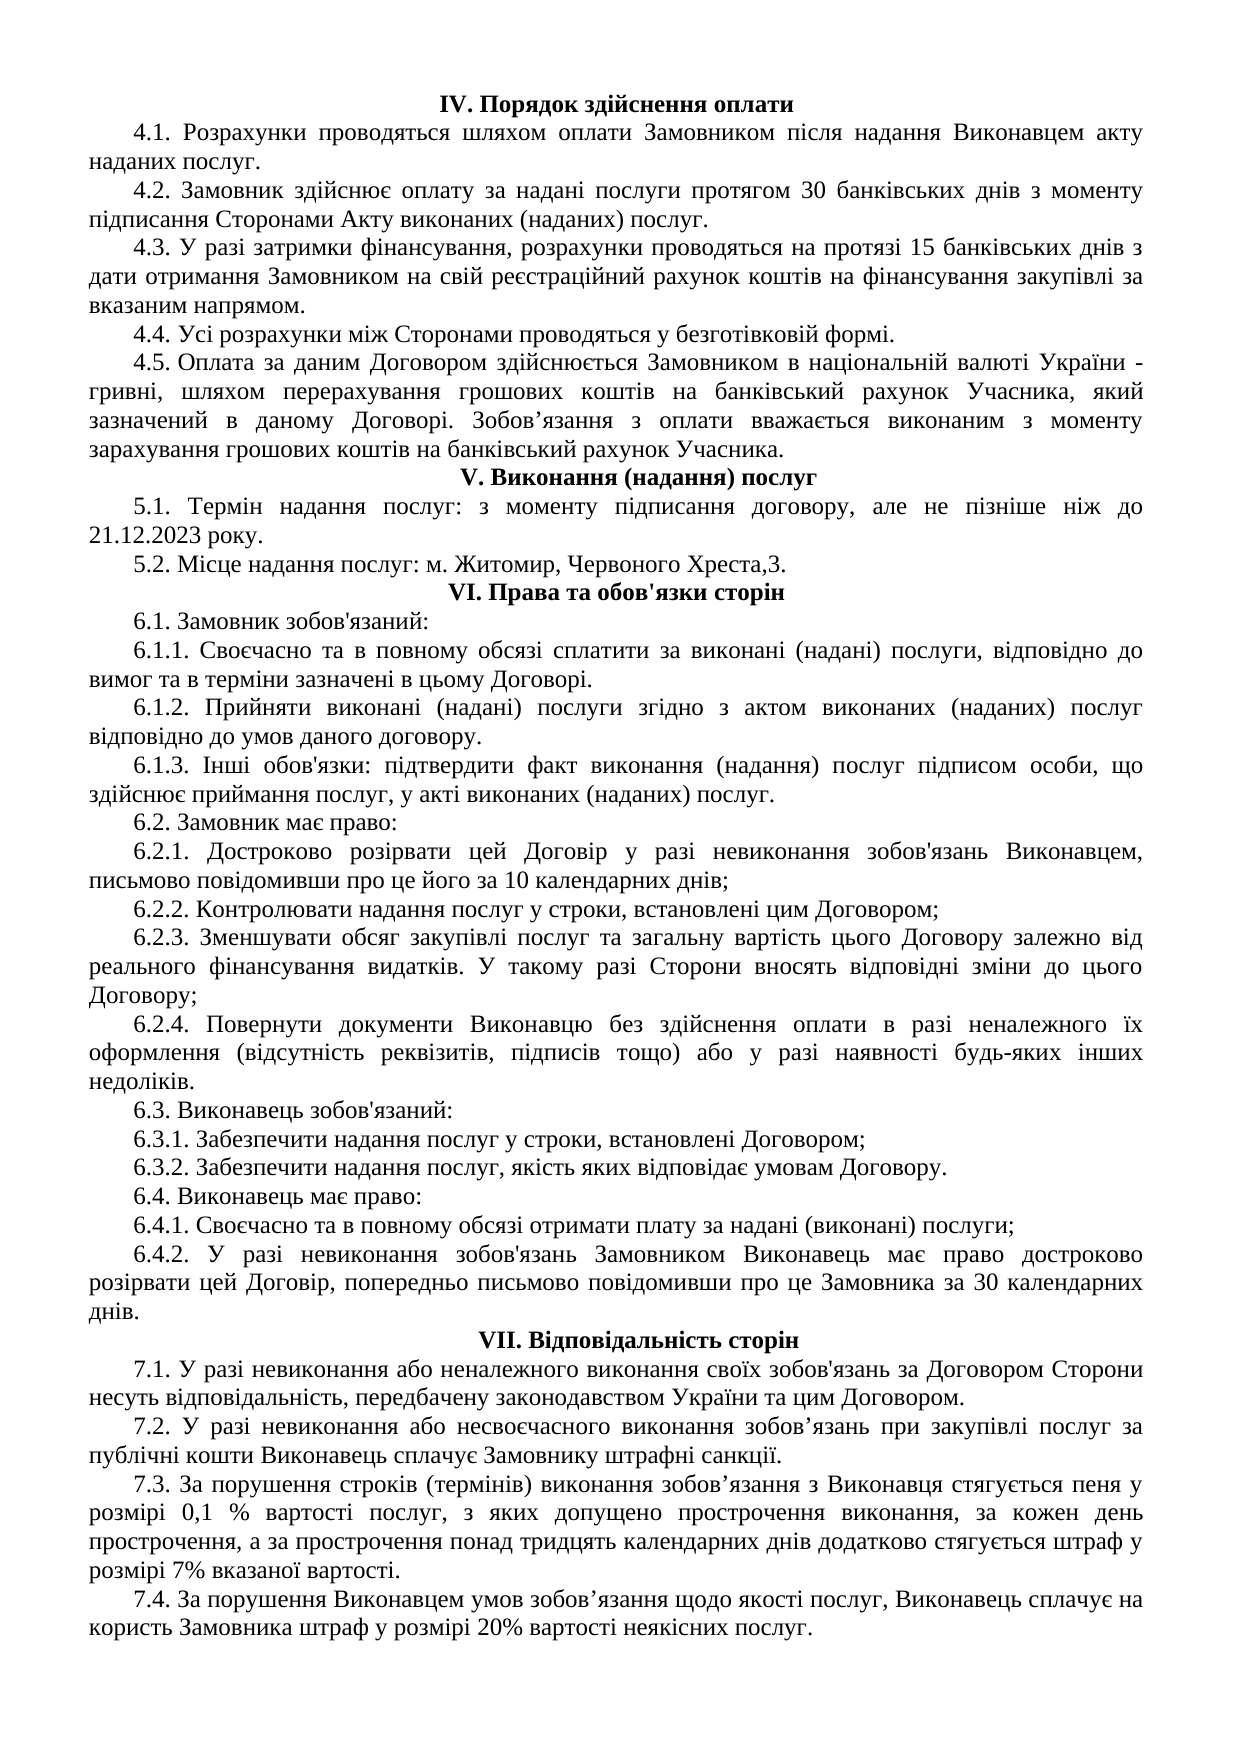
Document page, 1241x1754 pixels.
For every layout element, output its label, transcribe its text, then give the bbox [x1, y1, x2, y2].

text 6.2. Замовник має право: [89, 807, 1144, 836]
text VI. Права та обов'язки сторін [89, 577, 1144, 606]
list Усі розрахунки між Сторонами проводяться у безготівковій формі. [89, 319, 1144, 347]
text VII. Відповідальність сторін [89, 1325, 1144, 1354]
text 6.1.3. Інші обов'язки: підтвердити факт виконання (надання) послуг підписом особи, що здійснює приймання послуг, у акті виконаних (наданих) послуг. [89, 750, 1144, 807]
text 6.1. Замовник зобов'язаний: [89, 606, 1144, 635]
text 7.3. За порушення строків (термінів) виконання зобов’язання з Виконавця стягується пеня у розмірі 0,1 % вартості послуг, з яких допущено прострочення виконання, за кожен день прострочення, а за прострочення понад тридцять календарних днів додатково стягується штраф у розмірі 7% вказаної вартості. [89, 1469, 1144, 1584]
text 6.4. Виконавець має право: [89, 1181, 1144, 1210]
text 6.2.2. Контролювати надання послуг у строки, встановлені цим Договором; [89, 894, 1144, 922]
text 6.3. Виконавець зобов'язаний: [89, 1095, 1144, 1124]
text 6.3.1. Забезпечити надання послуг у строки, встановлені Договором; [89, 1124, 1144, 1152]
text 6.1.1. Своєчасно та в повному обсязі сплатити за виконані (надані) послуги, відповідно до вимог та в терміни зазначені в цьому Договорі. [89, 635, 1144, 692]
text 7.2. У разі невиконання або несвоєчасного виконання зобов’язань при закупівлі послуг за публічні кошти Виконавець сплачує Замовнику штрафні санкції. [89, 1411, 1144, 1469]
text 7.4. За порушення Виконавцем умов зобов’язання щодо якості послуг, Виконавець сплачує на користь Замовника штраф у розмірі 20% вартості неякісних послуг. [89, 1584, 1144, 1641]
text 4.3. У разі затримки фінансування, розрахунки проводяться на протязі 15 банківських днів з дати отримання Замовником на свій реєстраційний рахунок коштів на фінансування закупівлі за вказаним напрямом. [89, 232, 1144, 319]
list Оплата за даним Договором здійснюється Замовником в національній валюті України - гривні, шляхом перерахування грошових коштів на банківський рахунок Учасника, який зазначений в даному Договорі. Зобов’язання з оплати вважається виконаним з моменту зарахування грошових коштів на банківський рахунок Учасника. [89, 347, 1144, 462]
text 6.2.1. Достроково розірвати цей Договір у разі невиконання зобов'язань Виконавцем, письмово повідомивши про це його за 10 календарних днів; [89, 836, 1144, 894]
text 6.2.4. Повернути документи Виконавцю без здійснення оплати в разі неналежного їх оформлення (відсутність реквізитів, підписів тощо) або у разі наявності будь-яких інших недоліків. [89, 1009, 1144, 1095]
text 6.3.2. Забезпечити надання послуг, якість яких відповідає умовам Договору. [89, 1152, 1144, 1181]
text 5.1. Термін надання послуг: з моменту підписання договору, але не пізніше ніж до 21.12.2023 року. [89, 491, 1144, 549]
text 6.4.2. У разі невиконання зобов'язань Замовником Виконавець має право достроково розірвати цей Договір, попередньо письмово повідомивши про це Замовника за 30 календарних днів. [89, 1239, 1144, 1325]
text 4.2. Замовник здійснює оплату за надані послуги протягом 30 банківських днів з моменту підписання Сторонами Акту виконаних (наданих) послуг. [89, 175, 1144, 232]
text 6.4.1. Своєчасно та в повному обсязі отримати плату за надані (виконані) послуги; [89, 1210, 1144, 1239]
text 7.1. У разі невиконання або неналежного виконання своїх зобов'язань за Договором Сторони несуть відповідальність, передбачену законодавством України та цим Договором. [89, 1354, 1144, 1411]
text 5.2. Місце надання послуг: м. Житомир, Червоного Хреста,3. [89, 549, 1144, 577]
text V. Виконання (надання) послуг [89, 462, 1144, 491]
text 4.1. Розрахунки проводяться шляхом оплати Замовником після надання Виконавцем акту наданих послуг. [89, 117, 1144, 175]
text 6.1.2. Прийняти виконані (надані) послуги згідно з актом виконаних (наданих) послуг відповідно до умов даного договору. [89, 692, 1144, 750]
text 6.2.3. Зменшувати обсяг закупівлі послуг та загальну вартість цього Договору залежно від реального фінансування видатків. У такому разі Сторони вносять відповідні зміни до цього Договору; [89, 922, 1144, 1009]
text IV. Порядок здійснення оплати [89, 89, 1144, 117]
